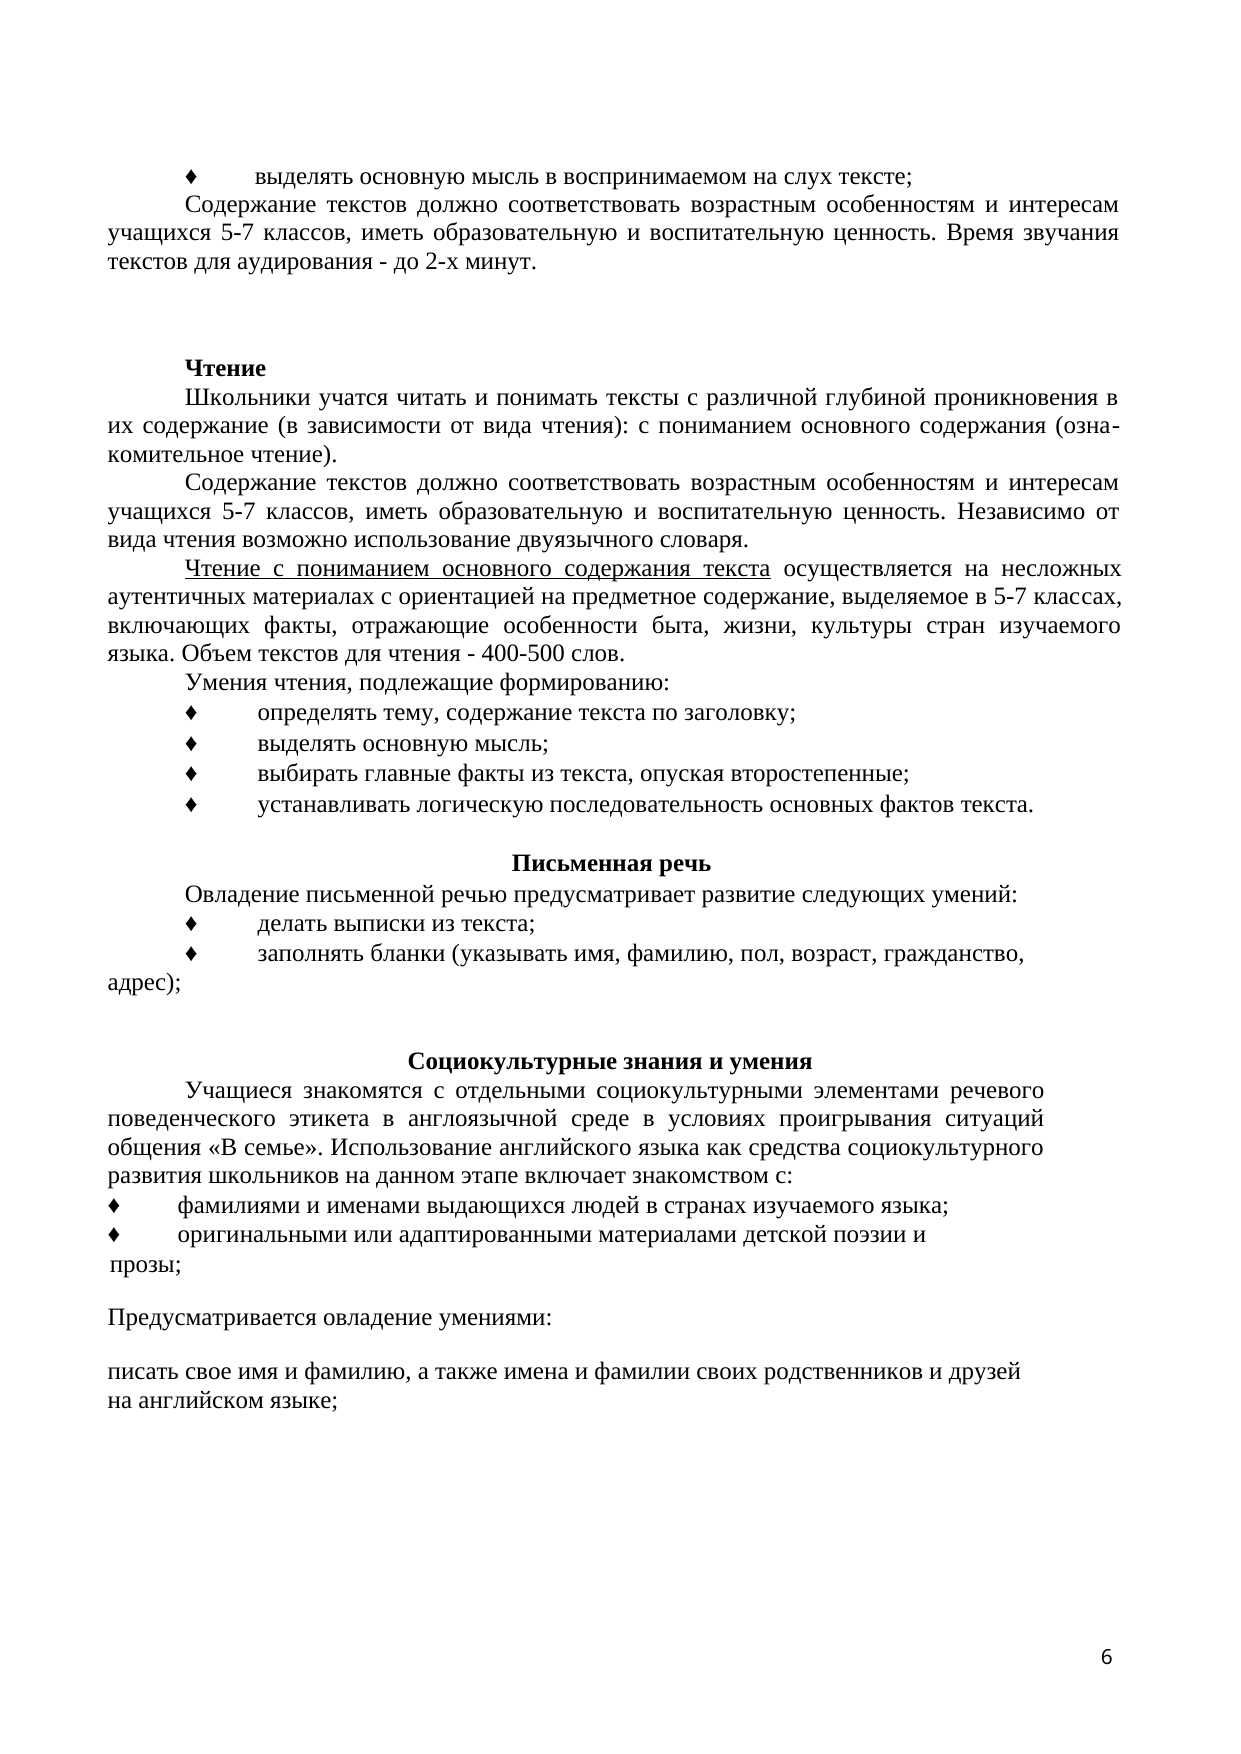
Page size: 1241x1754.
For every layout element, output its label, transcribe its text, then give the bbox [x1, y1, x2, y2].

list выделять основную мысль; [107, 727, 1122, 757]
text Предусматривается овладение умениями: [107, 1302, 1043, 1332]
list оригинальными или адаптированными материалами детской поэзии и [107, 1219, 1122, 1248]
text Овладение письменной речью предусматривает развитие следующих умений: [107, 879, 1122, 908]
text прозы; [109, 1248, 1122, 1278]
list выбирать главные факты из текста, опуская второстепенные; [107, 757, 1122, 788]
text Умения чтения, подлежащие формированию: [107, 668, 1122, 696]
list выделять основную мысль в воспринимаемом на слух тексте; [184, 161, 1122, 189]
text адрес); [107, 967, 1122, 997]
text Социокультурные знания и умения [407, 1047, 1122, 1075]
list делать выписки из текста; [107, 908, 1122, 938]
list заполнять бланки (указывать имя, фамилию, пол, возраст, гражданство, [107, 938, 1122, 967]
list фамилиями и именами выдающихся людей в странах изучаемого языка; [107, 1189, 1122, 1219]
text Чтение [184, 354, 1122, 382]
text Содержание текстов должно соответствовать возрастным особенностям и интересам учащихся 5-7 классов, иметь образовательную и воспитательную ценность. Независимо от вида чтения возможно использование двуязычного словаря. [107, 468, 1120, 553]
text Содержание текстов должно соответствовать возрастным особенностям и интересам учащихся 5-7 классов, иметь образовательную и воспитательную ценность. Время звучания текстов для аудирования - до 2-х минут. [107, 189, 1120, 275]
text Письменная речь [512, 848, 1122, 877]
list устанавливать логическую последовательность основных фактов текста. [107, 788, 1122, 818]
text писать свое имя и фамилию, а также имена и фамилии своих родственников и друзей на английском языке; [107, 1356, 1043, 1415]
text Школьники учатся читать и понимать тексты с различной глубиной проникновения в их содержание (в зависимости от вида чтения): с пониманием основного содержания (ознакомительное чтение). [107, 382, 1120, 468]
list определять тему, содержание текста по заголовку; [107, 696, 1122, 727]
text Чтение с пониманием основного содержания текста осуществляется на несложных аутентичных материалах с ориентацией на предметное содержание, выделяемое в 5-7 классах, включающих факты, отражающие особенности быта, жизни, культуры стран изучаемого языка. Объем текстов для чтения - 400-500 слов. [107, 553, 1122, 668]
text Учащиеся знакомятся с отдельными социокультурными элементами речевого поведенческого этикета в англоязычной среде в условиях проигрывания ситуаций общения «В семье». Использование английского языка как средства социокультурного развития школьников на данном этапе включает знакомством с: [107, 1075, 1045, 1189]
